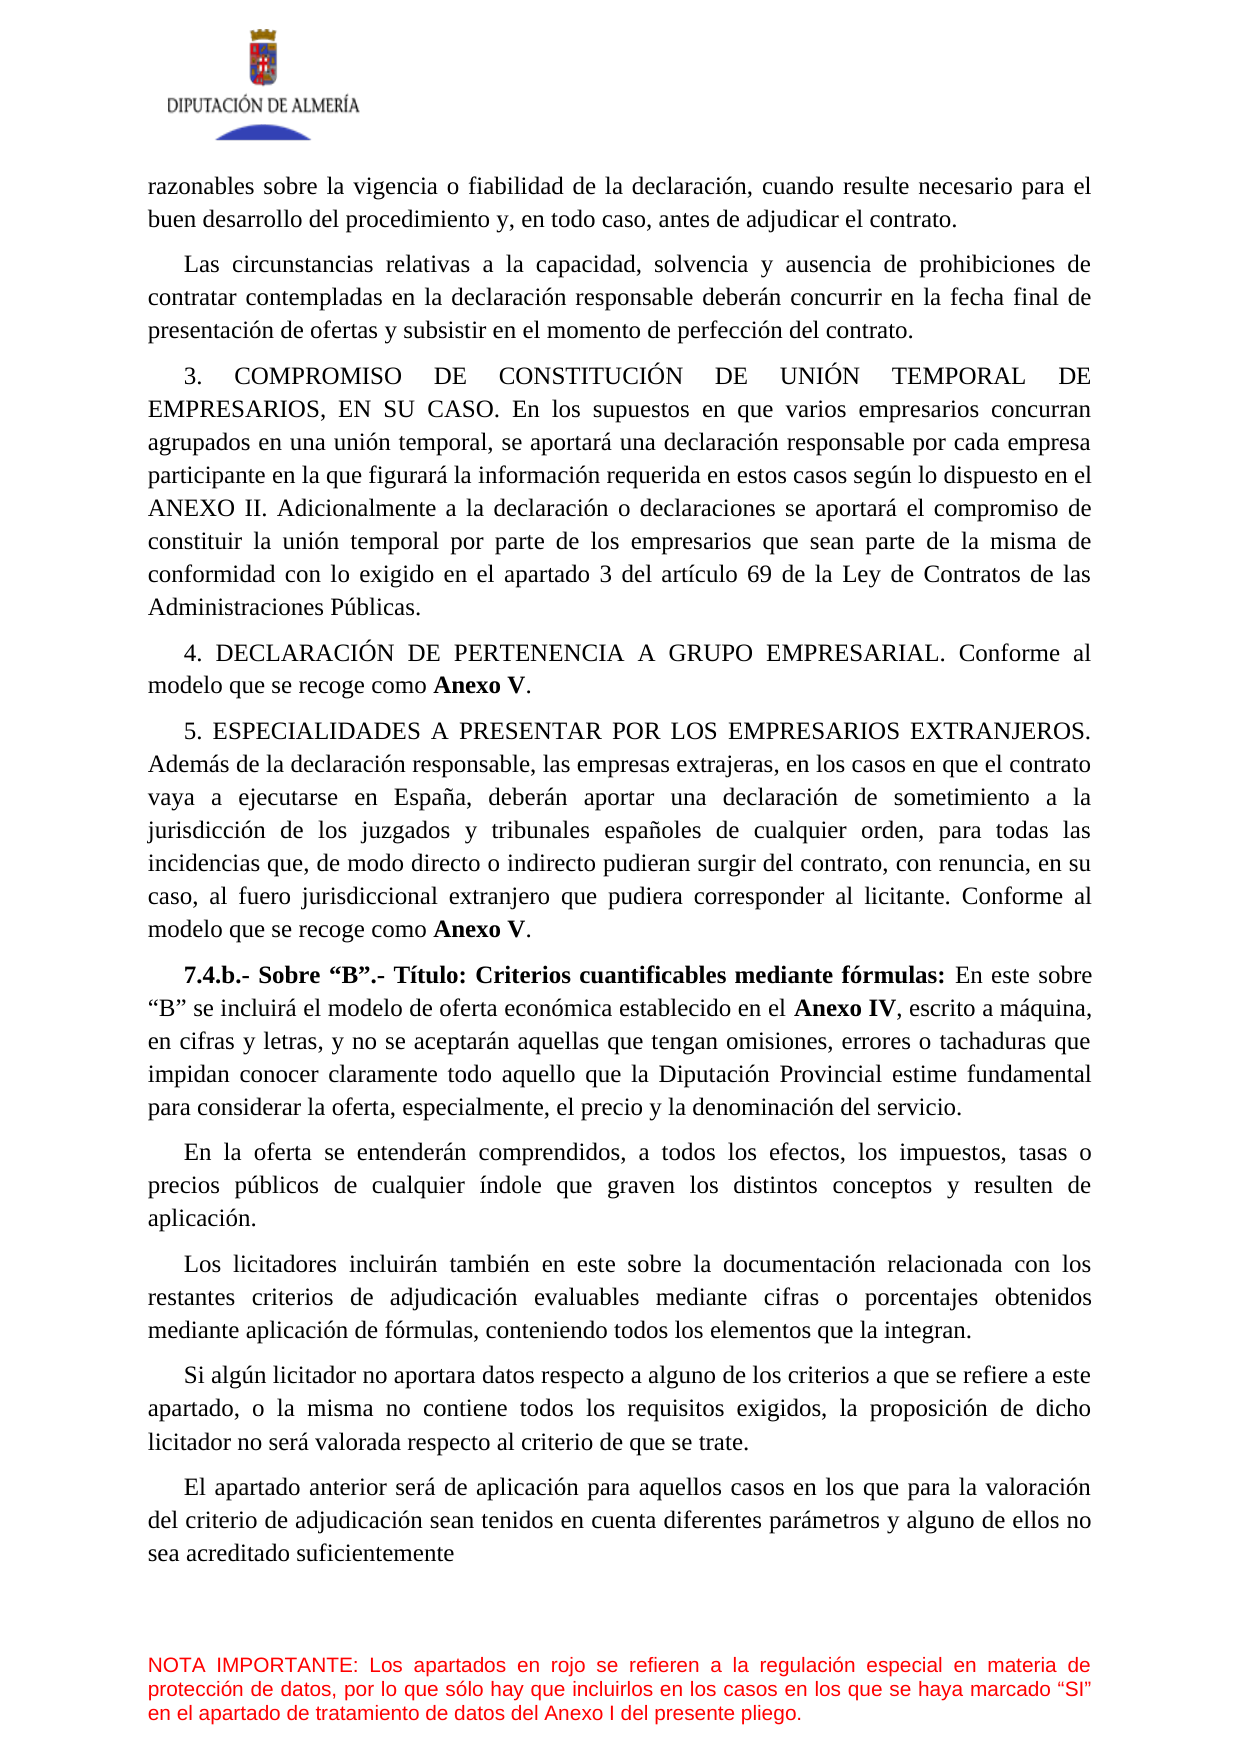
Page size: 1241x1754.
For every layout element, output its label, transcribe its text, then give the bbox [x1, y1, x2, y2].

text El apartado anterior será de aplicación para aquellos casos en los que para la valoración del criterio de adjudicación sean tenidos en cuenta diferentes parámetros y alguno de ellos no sea acreditado suficientemente [148, 1472, 1092, 1567]
text 7.4.b.- Sobre “B”.- Título: Criterios cuantificables mediante fórmulas: En este sobre “B” se incluirá el modelo de oferta económica establecido en el Anexo IV, escrito a máquina, en cifras y letras, y no se aceptarán aquellas que tengan omisiones, errores o tachaduras que impidan conocer claramente todo aquello que la Diputación Provincial estime fundamental para considerar la oferta, especialmente, el precio y la denominación del servicio. [148, 960, 1092, 1121]
text 4. DECLARACIÓN DE PERTENENCIA A GRUPO EMPRESARIAL. Conforme al modelo que se recoge como Anexo V. [148, 638, 1092, 699]
picture [167, 29, 361, 142]
text Las circunstancias relativas a la capacidad, solvencia y ausencia de prohibiciones de contratar contempladas en la declaración responsable deberán concurrir en la fecha final de presentación de ofertas y subsistir en el momento de perfección del contrato. [148, 249, 1092, 344]
text Los licitadores incluirán también en este sobre la documentación relacionada con los restantes criterios de adjudicación evaluables mediante cifras o porcentajes obtenidos mediante aplicación de fórmulas, conteniendo todos los elementos que la integran. [148, 1249, 1092, 1344]
text Si algún licitador no aportara datos respecto a alguno de los criterios a que se refiere a este apartado, o la misma no contiene todos los requisitos exigidos, la proposición de dicho licitador no será valorada respecto al criterio de que se trate. [148, 1361, 1092, 1455]
text 5. ESPECIALIDADES A PRESENTAR POR LOS EMPRESARIOS EXTRANJEROS. Además de la declaración responsable, las empresas extrajeras, en los casos en que el contrato vaya a ejecutarse en España, deberán aportar una declaración de sometimiento a la jurisdicción de los juzgados y tribunales españoles de cualquier orden, para todas las incidencias que, de modo directo o indirecto pudieran surgir del contrato, con renuncia, en su caso, al fuero jurisdiccional extranjero que pudiera corresponder al licitante. Conforme al modelo que se recoge como Anexo V. [148, 716, 1092, 943]
text En la oferta se entenderán comprendidos, a todos los efectos, los impuestos, tasas o precios públicos de cualquier índole que graven los distintos conceptos y resulten de aplicación. [148, 1137, 1092, 1232]
text 3. COMPROMISO DE CONSTITUCIÓN DE UNIÓN TEMPORAL DE EMPRESARIOS, EN SU CASO. En los supuestos en que varios empresarios concurran agrupados en una unión temporal, se aportará una declaración responsable por cada empresa participante en la que figurará la información requerida en estos casos según lo dispuesto en el ANEXO II. Adicionalmente a la declaración o declaraciones se aportará el compromiso de constituir la unión temporal por parte de los empresarios que sean parte de la misma de conformidad con lo exigido en el apartado 3 del artículo 69 de la Ley de Contratos de las Administraciones Públicas. [148, 361, 1092, 621]
